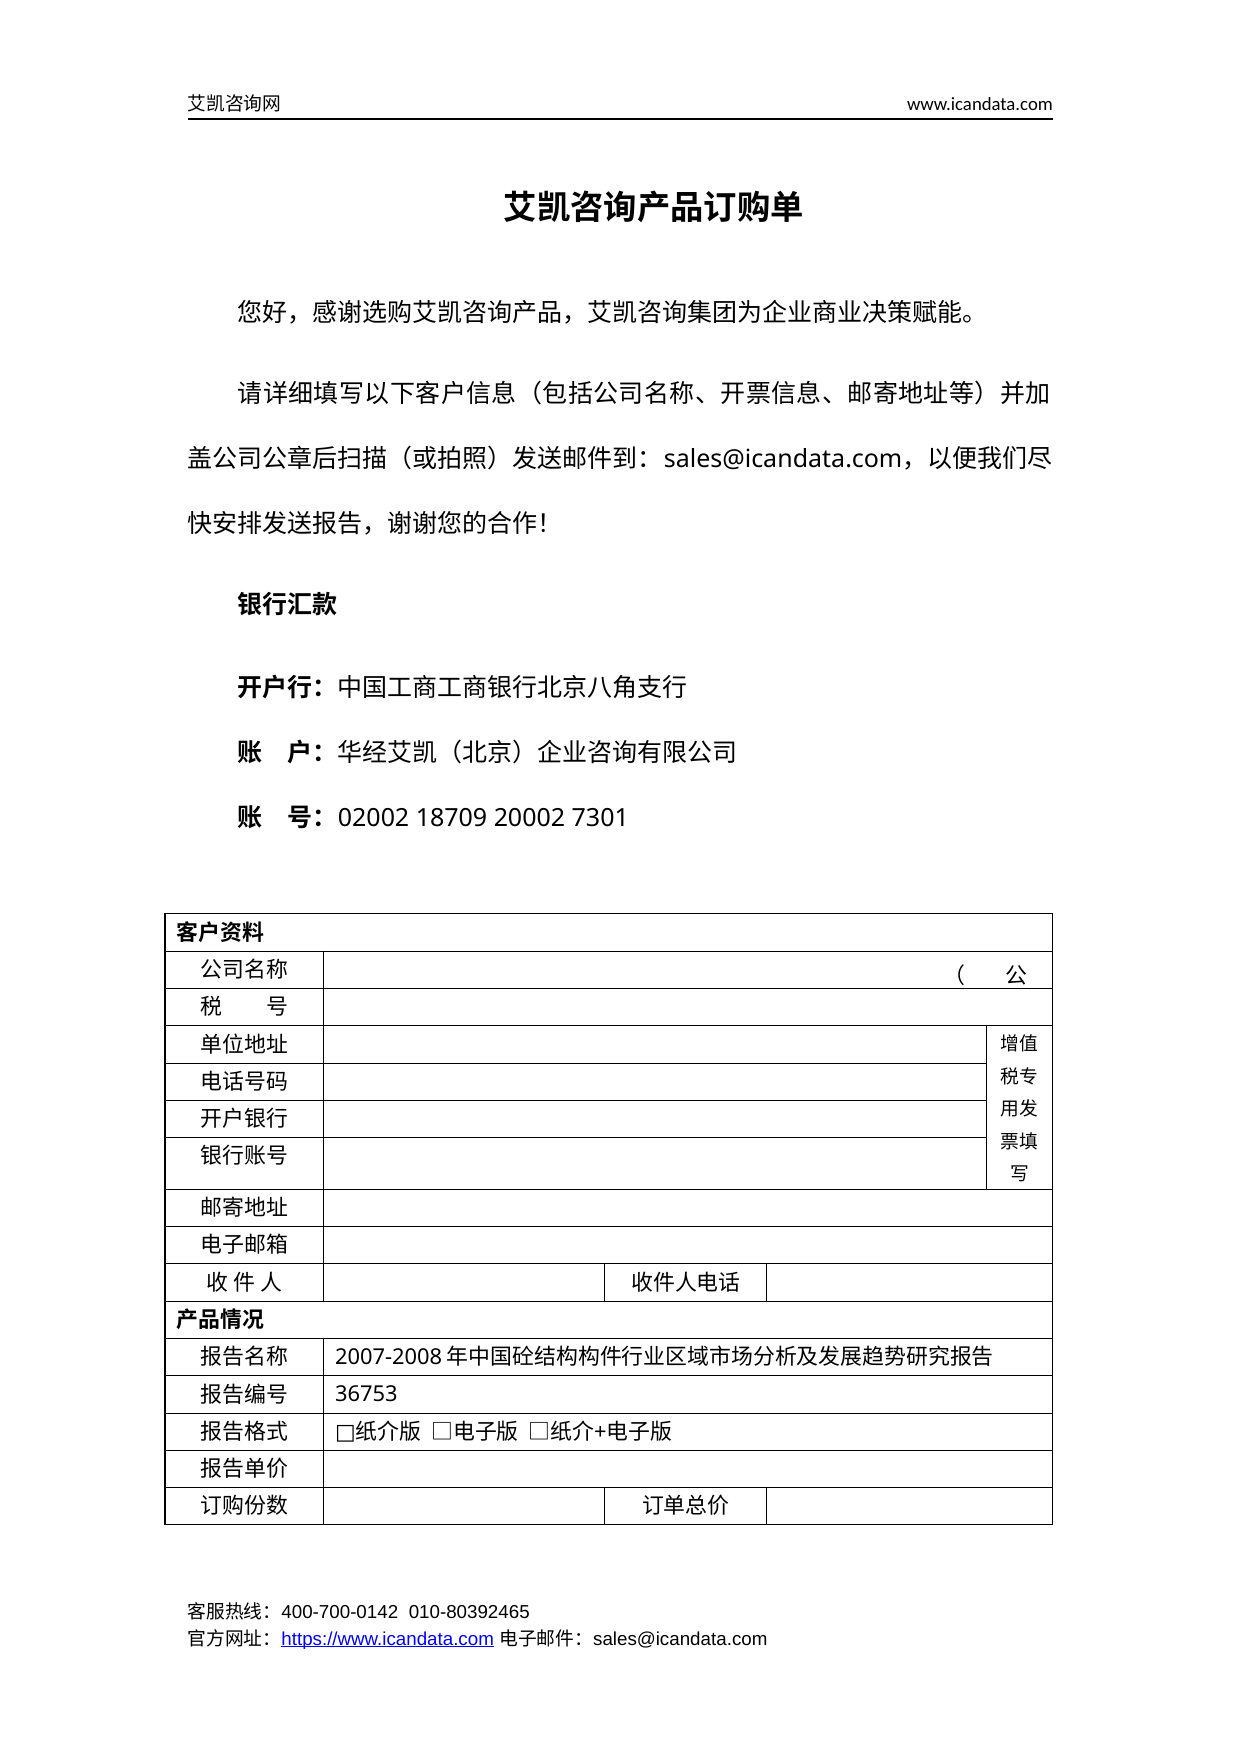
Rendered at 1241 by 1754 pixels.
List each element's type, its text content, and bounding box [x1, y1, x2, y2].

table_cell 电话号码 [166, 1064, 323, 1100]
table_cell 增值税专用发票填写 [987, 1026, 1052, 1189]
text 账 号：02002 18709 20002 7301 [187, 783, 1053, 848]
table_cell [767, 1264, 1052, 1301]
table_cell [324, 1264, 604, 1301]
table_cell 报告编号 [166, 1376, 323, 1412]
table_cell 报告单价 [166, 1451, 323, 1487]
text 请详细填写以下客户信息（包括公司名称、开票信息、邮寄地址等）并加盖公司公章后扫描（或拍照）发送邮件到：sales@icandata.com，以便我们尽快安排发送报告，谢谢您的合作！ [187, 359, 1053, 554]
table_cell 订购份数 [166, 1488, 323, 1524]
text 您好，感谢选购艾凯咨询产品，艾凯咨询集团为企业商业决策赋能。 [187, 278, 1053, 343]
table_cell [324, 1138, 986, 1189]
table_cell 报告名称 [166, 1339, 323, 1375]
table_cell 公司名称 [166, 952, 323, 988]
table_header 客户资料 [166, 914, 1052, 951]
table_cell 税 号 [166, 989, 323, 1025]
table_cell 电子邮箱 [166, 1227, 323, 1263]
table_cell 收 件 人 [166, 1264, 323, 1301]
text 开户行：中国工商工商银行北京八角支行 [187, 653, 1053, 718]
text 银行汇款 [187, 570, 1053, 635]
table_cell [324, 1101, 986, 1137]
table_cell 产品情况 [166, 1302, 1052, 1338]
table_cell 报告格式 [166, 1414, 323, 1450]
table_cell 36753 [324, 1376, 1052, 1412]
table_cell 收件人电话 [605, 1264, 766, 1301]
table_cell [767, 1488, 1052, 1524]
table_cell 2007-2008年中国砼结构构件行业区域市场分析及发展趋势研究报告 [324, 1339, 1052, 1375]
table_cell 订单总价 [605, 1488, 766, 1524]
table_cell [324, 1227, 1052, 1263]
table_cell [324, 1190, 1052, 1226]
table_cell [324, 1488, 604, 1524]
table_cell [324, 1026, 986, 1062]
table_cell [324, 1451, 1052, 1487]
table_cell □纸介版 □电子版 □纸介+电子版 [324, 1414, 1052, 1450]
table_cell 银行账号 [166, 1138, 323, 1189]
table_cell [324, 1064, 986, 1100]
table_cell [324, 952, 1052, 988]
text 账 户：华经艾凯（北京）企业咨询有限公司 [187, 718, 1053, 783]
table_cell 邮寄地址 [166, 1190, 323, 1226]
table_cell 开户银行 [166, 1101, 323, 1137]
table_cell 单位地址 [166, 1026, 323, 1062]
table_cell [324, 989, 1052, 1025]
text 艾凯咨询产品订购单 [187, 172, 1053, 237]
